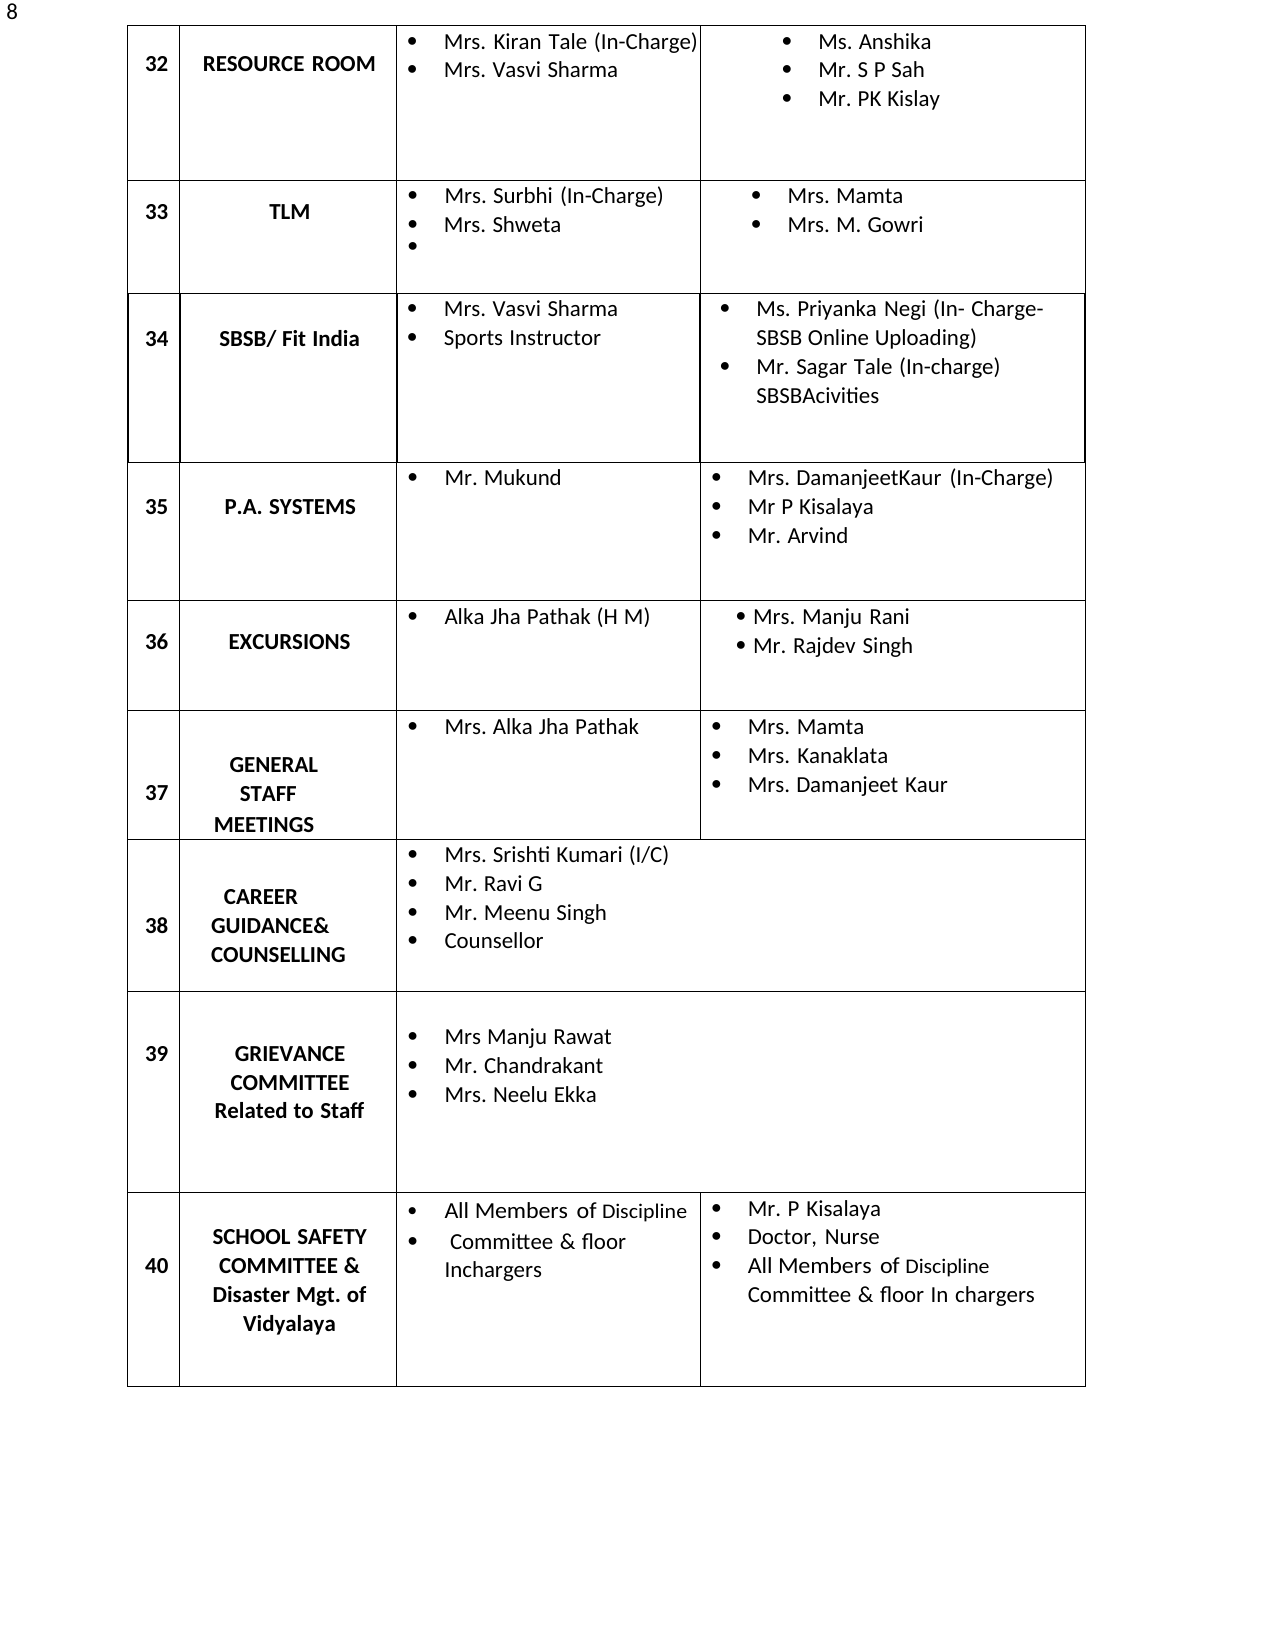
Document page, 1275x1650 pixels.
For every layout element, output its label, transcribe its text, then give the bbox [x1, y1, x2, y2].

table_header Mrs. Kiran Tale (In-Charge) Mrs. Vasvi Sharma [397, 26, 700, 179]
table_cell Mrs. Vasvi Sharma Sports Instructor [398, 294, 699, 462]
table_header Ms. Anshika Mr. S P Sah Mr. PK Kislay [701, 26, 1085, 179]
table_cell Mrs. Surbhi (In-Charge) Mrs. Shweta  [397, 181, 700, 293]
table_cell P.A. SYSTEMS [180, 463, 396, 600]
table_cell Mrs. DamanjeetKaur (In-Charge) Mr P Kisalaya Mr. Arvind [701, 463, 1085, 600]
table_cell Alka Jha Pathak (H M) [397, 601, 700, 710]
table_cell 37 [128, 711, 179, 839]
table_cell GENERAL STAFF MEETINGS [180, 711, 396, 839]
table_cell Mrs. Mamta Mrs. M. Gowri [701, 181, 1085, 293]
table_cell Mr. Mukund [397, 463, 700, 600]
table_cell All Members of Discipline Committee & floor Inchargers [397, 1193, 700, 1386]
table_header RESOURCE ROOM [180, 26, 396, 179]
table_cell Mrs. Alka Jha Pathak [397, 711, 700, 839]
table_cell 39 [128, 992, 179, 1192]
table_cell Ms. Priyanka Negi (In- Charge- SBSB Online Uploading) Mr. Sagar Tale (In-charge) SBSBAcivities [701, 294, 1084, 462]
table_cell 35 [128, 463, 179, 600]
table_cell Mrs. Srishti Kumari (I/C) Mr. Ravi G Mr. Meenu Singh Counsellor [397, 840, 1085, 991]
table_cell GRIEVANCE COMMITTEE Related to Staff [180, 992, 396, 1192]
table_cell 34 [129, 294, 179, 462]
table_cell Mrs. Manju Rani Mr. Rajdev Singh [701, 601, 1085, 710]
table_cell Mr. P Kisalaya Doctor, Nurse All Members of Discipline Committee & floor In chargers [701, 1193, 1085, 1386]
table_cell 33 [128, 181, 179, 293]
table_cell 40 [128, 1193, 179, 1386]
table_cell Mrs. Mamta Mrs. Kanaklata Mrs. Damanjeet Kaur [701, 711, 1085, 839]
table_cell 38 [128, 840, 179, 991]
table_cell 36 [128, 601, 179, 710]
table_cell EXCURSIONS [180, 601, 396, 710]
table_header 32 [128, 26, 179, 179]
table_cell Mrs Manju Rawat Mr. Chandrakant Mrs. Neelu Ekka [397, 992, 1085, 1192]
table_cell SBSB/ Fit India [181, 294, 396, 462]
table_cell CAREER GUIDANCE& COUNSELLING [180, 840, 396, 991]
table_cell SCHOOL SAFETY COMMITTEE & Disaster Mgt. of Vidyalaya [180, 1193, 396, 1386]
table_cell TLM [180, 181, 396, 293]
